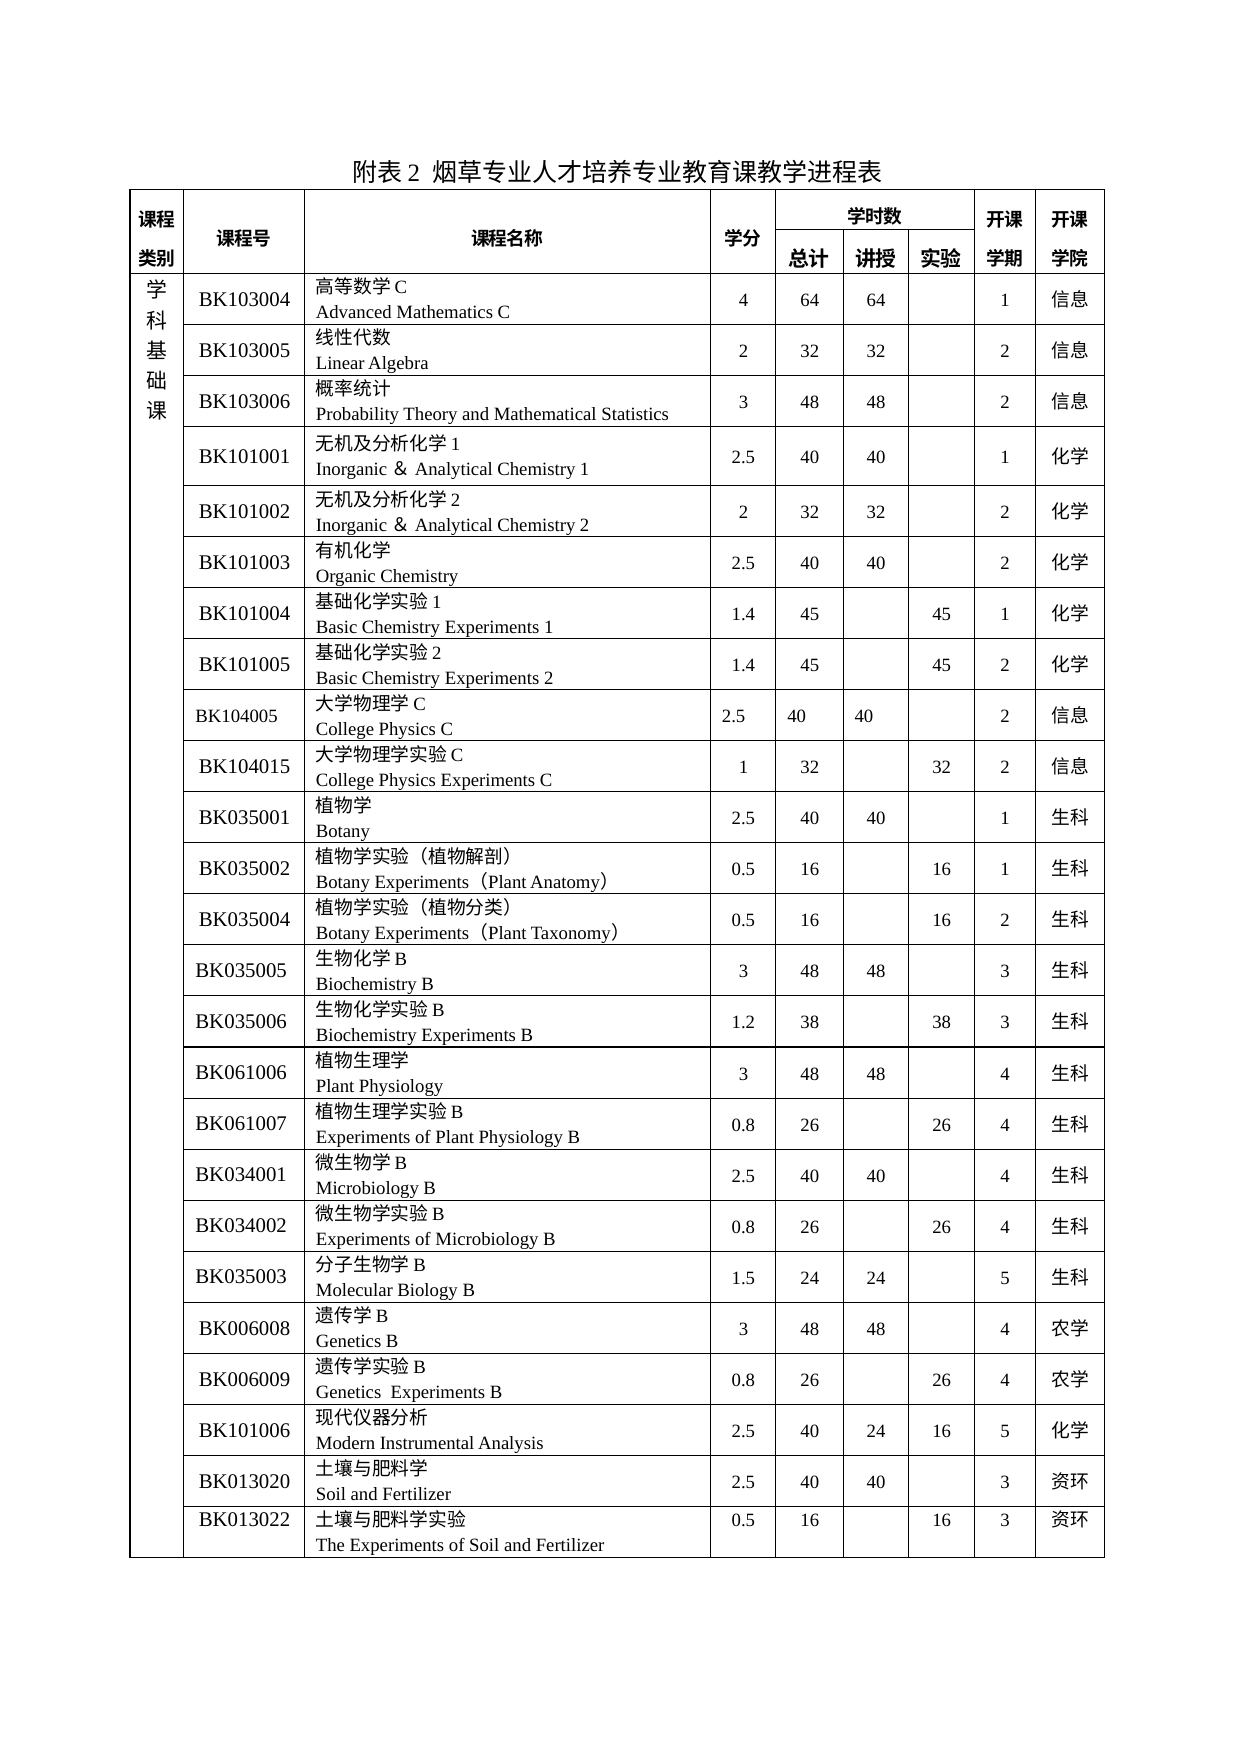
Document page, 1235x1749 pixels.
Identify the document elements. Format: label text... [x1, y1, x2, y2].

table_cell 化学 [1036, 1405, 1104, 1455]
table_cell BK035002 [184, 843, 304, 893]
table_cell BK034002 [184, 1201, 304, 1251]
table_cell [844, 1507, 908, 1557]
table_cell 48 [776, 1303, 843, 1353]
table_header 开课 学院 [1036, 190, 1104, 273]
table_cell 0.5 [711, 843, 775, 893]
table_cell 信息 [1036, 741, 1104, 791]
table_cell BK103005 [184, 325, 304, 375]
table_cell 1 [975, 588, 1035, 638]
table_cell 遗传学实验B Genetics Experiments B [305, 1354, 710, 1404]
table_cell 资环 [1036, 1456, 1104, 1506]
table_cell [844, 588, 908, 638]
table_cell 3 [975, 996, 1035, 1046]
table_cell 信息 [1036, 325, 1104, 375]
table_cell 32 [844, 325, 908, 375]
table_cell 45 [909, 588, 974, 638]
table_cell 48 [776, 1048, 843, 1097]
table_cell 5 [975, 1405, 1035, 1455]
table_cell 1 [975, 843, 1035, 893]
table_cell 2 [975, 639, 1035, 689]
text 附表2 烟草专业人才培养专业教育课教学进程表 [148, 148, 1087, 189]
table_cell 40 [844, 537, 908, 587]
table_cell 40 [844, 792, 908, 842]
table_cell [844, 894, 908, 944]
table_cell [909, 1048, 974, 1097]
table_cell 40 [776, 792, 843, 842]
table_cell [844, 1201, 908, 1251]
table_cell 土壤与肥料学实验 The Experiments of Soil and Fertilizer [305, 1507, 710, 1557]
table_cell 2.5 [711, 690, 775, 740]
table_cell BK013020 [184, 1456, 304, 1506]
table_cell BK101002 [184, 486, 304, 536]
table_cell 38 [776, 996, 843, 1046]
table_cell [909, 486, 974, 536]
table_cell 48 [776, 945, 843, 995]
table_cell 讲授 [844, 230, 908, 273]
table_cell 2.5 [711, 427, 775, 485]
table_cell 0.5 [711, 1507, 775, 1557]
table_header 学分 [711, 190, 775, 273]
table_cell 化学 [1036, 486, 1104, 536]
table_cell 信息 [1036, 690, 1104, 740]
table_cell 3 [711, 945, 775, 995]
table_cell 现代仪器分析 Modern Instrumental Analysis [305, 1405, 710, 1455]
table_cell 4 [975, 1150, 1035, 1199]
table_cell 4 [975, 1099, 1035, 1148]
table_cell 3 [711, 1048, 775, 1097]
table_cell [909, 945, 974, 995]
table_cell 45 [776, 588, 843, 638]
table_cell 2 [975, 325, 1035, 375]
table_cell [909, 325, 974, 375]
table_cell 24 [844, 1252, 908, 1302]
table_cell 2 [975, 690, 1035, 740]
table_cell 3 [975, 945, 1035, 995]
table_cell 植物学 Botany [305, 792, 710, 842]
table_cell 40 [776, 1456, 843, 1506]
table_header 课程号 [184, 190, 304, 273]
table_header 开课 学期 [975, 190, 1035, 273]
table_cell 2 [975, 894, 1035, 944]
table_cell 微生物学实验B Experiments of Microbiology B [305, 1201, 710, 1251]
table_cell 40 [776, 537, 843, 587]
table_cell 2 [975, 537, 1035, 587]
table_cell 土壤与肥料学 Soil and Fertilizer [305, 1456, 710, 1506]
table_cell BK035001 [184, 792, 304, 842]
table_cell BK006008 [184, 1303, 304, 1353]
table_cell 有机化学 Organic Chemistry [305, 537, 710, 587]
table_cell 生科 [1036, 945, 1104, 995]
table_cell 32 [909, 741, 974, 791]
table_cell 生物化学B Biochemistry B [305, 945, 710, 995]
table_cell 16 [776, 1507, 843, 1557]
table_cell 生科 [1036, 1252, 1104, 1302]
table_cell 1 [975, 427, 1035, 485]
table_cell 生物化学实验B Biochemistry Experiments B [305, 996, 710, 1046]
table_cell 26 [776, 1099, 843, 1148]
table_cell [909, 376, 974, 426]
table_cell 24 [844, 1405, 908, 1455]
table_cell BK013022 [184, 1507, 304, 1557]
table_cell 64 [776, 274, 843, 324]
table_cell 1.5 [711, 1252, 775, 1302]
table_cell [844, 639, 908, 689]
table_cell BK035003 [184, 1252, 304, 1302]
table_cell 45 [909, 639, 974, 689]
table_cell [909, 1252, 974, 1302]
table_cell 1.4 [711, 588, 775, 638]
table_cell 40 [844, 690, 908, 740]
table_cell 生科 [1036, 843, 1104, 893]
table_cell 16 [909, 894, 974, 944]
table_cell 2.5 [711, 537, 775, 587]
table_cell 遗传学B Genetics B [305, 1303, 710, 1353]
table_cell 学 科 基 础 课 [131, 274, 183, 1557]
table_cell 0.8 [711, 1099, 775, 1148]
table_cell 32 [776, 741, 843, 791]
table_cell 生科 [1036, 1150, 1104, 1199]
table_cell 化学 [1036, 537, 1104, 587]
table_cell BK035006 [184, 996, 304, 1046]
table_cell [909, 792, 974, 842]
table_cell 化学 [1036, 427, 1104, 485]
table_cell 线性代数 Linear Algebra [305, 325, 710, 375]
table_cell 26 [776, 1201, 843, 1251]
table_cell 16 [909, 843, 974, 893]
table_cell 38 [909, 996, 974, 1046]
table_cell BK103006 [184, 376, 304, 426]
table_cell 2.5 [711, 792, 775, 842]
table_cell [909, 1303, 974, 1353]
table_cell 植物学实验（植物分类） Botany Experiments（Plant Taxonomy） [305, 894, 710, 944]
table_cell 化学 [1036, 639, 1104, 689]
table_cell 16 [909, 1507, 974, 1557]
table_cell BK061006 [184, 1048, 304, 1097]
table_cell 基础化学实验2 Basic Chemistry Experiments 2 [305, 639, 710, 689]
table_cell 大学物理学实验C College Physics Experiments C [305, 741, 710, 791]
table_cell 26 [909, 1201, 974, 1251]
table_cell 2 [975, 376, 1035, 426]
table_cell 0.8 [711, 1201, 775, 1251]
table_cell 0.5 [711, 894, 775, 944]
table_cell 3 [975, 1507, 1035, 1557]
table_cell [844, 996, 908, 1046]
table_cell 48 [844, 1303, 908, 1353]
table_cell BK101001 [184, 427, 304, 485]
table_cell 48 [844, 376, 908, 426]
table_cell 16 [776, 843, 843, 893]
table_cell 40 [776, 1150, 843, 1199]
table_cell 生科 [1036, 1099, 1104, 1148]
table_cell 基础化学实验1 Basic Chemistry Experiments 1 [305, 588, 710, 638]
table_cell 40 [776, 690, 843, 740]
table_cell BK104015 [184, 741, 304, 791]
table_cell [844, 843, 908, 893]
table_cell 3 [975, 1456, 1035, 1506]
table_cell 26 [909, 1099, 974, 1148]
table_cell [909, 1456, 974, 1506]
table_cell 4 [975, 1048, 1035, 1097]
table_cell 32 [776, 325, 843, 375]
table_cell [844, 1354, 908, 1404]
table_cell BK061007 [184, 1099, 304, 1148]
table_cell 32 [776, 486, 843, 536]
table_cell 无机及分析化学2 Inorganic ＆ Analytical Chemistry 2 [305, 486, 710, 536]
table_cell 分子生物学B Molecular Biology B [305, 1252, 710, 1302]
table_cell 2 [975, 741, 1035, 791]
table_cell 2 [711, 325, 775, 375]
table_cell 64 [844, 274, 908, 324]
table_cell 总计 [776, 230, 843, 273]
table_cell 生科 [1036, 996, 1104, 1046]
table_cell 大学物理学C College Physics C [305, 690, 710, 740]
table_cell [844, 1099, 908, 1148]
table_cell 生科 [1036, 894, 1104, 944]
table_cell 1 [711, 741, 775, 791]
table_cell 无机及分析化学1 Inorganic ＆ Analytical Chemistry 1 [305, 427, 710, 485]
table_cell 48 [844, 1048, 908, 1097]
table_cell 植物学实验（植物解剖） Botany Experiments（Plant Anatomy） [305, 843, 710, 893]
table_cell 信息 [1036, 376, 1104, 426]
table_cell 农学 [1036, 1303, 1104, 1353]
table_cell BK101003 [184, 537, 304, 587]
table_cell 16 [909, 1405, 974, 1455]
table_cell [909, 537, 974, 587]
table_cell 2.5 [711, 1405, 775, 1455]
table_cell 概率统计 Probability Theory and Mathematical Statistics [305, 376, 710, 426]
table_cell BK101005 [184, 639, 304, 689]
table_cell 40 [844, 1150, 908, 1199]
table_cell 16 [776, 894, 843, 944]
table_cell 2 [975, 486, 1035, 536]
table_cell 化学 [1036, 588, 1104, 638]
table_cell BK101006 [184, 1405, 304, 1455]
table_cell BK101004 [184, 588, 304, 638]
table_cell 资环 [1036, 1507, 1104, 1557]
table_cell 植物生理学实验B Experiments of Plant Physiology B [305, 1099, 710, 1148]
table_cell 48 [776, 376, 843, 426]
table_cell 40 [776, 427, 843, 485]
table_cell 2 [711, 486, 775, 536]
table_cell 农学 [1036, 1354, 1104, 1404]
table_cell 1 [975, 792, 1035, 842]
table_cell BK035005 [184, 945, 304, 995]
table_cell 生科 [1036, 792, 1104, 842]
table_cell 40 [844, 427, 908, 485]
table_header 课程名称 [305, 190, 710, 273]
table_cell 1 [975, 274, 1035, 324]
table_cell 5 [975, 1252, 1035, 1302]
table_cell 实验 [909, 230, 974, 273]
table_cell BK103004 [184, 274, 304, 324]
table_cell 26 [909, 1354, 974, 1404]
table_cell 40 [776, 1405, 843, 1455]
table_cell [909, 1150, 974, 1199]
table_cell 4 [975, 1354, 1035, 1404]
table_cell 45 [776, 639, 843, 689]
table_cell 4 [975, 1201, 1035, 1251]
table_cell 高等数学C Advanced Mathematics C [305, 274, 710, 324]
table_cell 40 [844, 1456, 908, 1506]
table_cell 4 [975, 1303, 1035, 1353]
table_cell 1.4 [711, 639, 775, 689]
table_cell 1.2 [711, 996, 775, 1046]
table_cell 微生物学B Microbiology B [305, 1150, 710, 1199]
table_cell BK104005 [184, 690, 304, 740]
table_cell 48 [844, 945, 908, 995]
table_cell BK006009 [184, 1354, 304, 1404]
table_cell [909, 690, 974, 740]
table_cell 4 [711, 274, 775, 324]
table_cell BK034001 [184, 1150, 304, 1199]
table_cell 2.5 [711, 1456, 775, 1506]
table_cell 0.8 [711, 1354, 775, 1404]
table_cell 生科 [1036, 1201, 1104, 1251]
table_cell 24 [776, 1252, 843, 1302]
table_header 学时数 [776, 190, 974, 229]
table_cell [909, 427, 974, 485]
table_cell [909, 274, 974, 324]
table_cell 2.5 [711, 1150, 775, 1199]
table_cell BK035004 [184, 894, 304, 944]
table_cell 26 [776, 1354, 843, 1404]
table_cell [844, 741, 908, 791]
table_cell 3 [711, 376, 775, 426]
table_cell 32 [844, 486, 908, 536]
table_cell 3 [711, 1303, 775, 1353]
table_cell 生科 [1036, 1048, 1104, 1097]
table_header 课程 类别 [131, 190, 183, 273]
table_cell 信息 [1036, 274, 1104, 324]
table_cell 植物生理学 Plant Physiology [305, 1048, 710, 1097]
